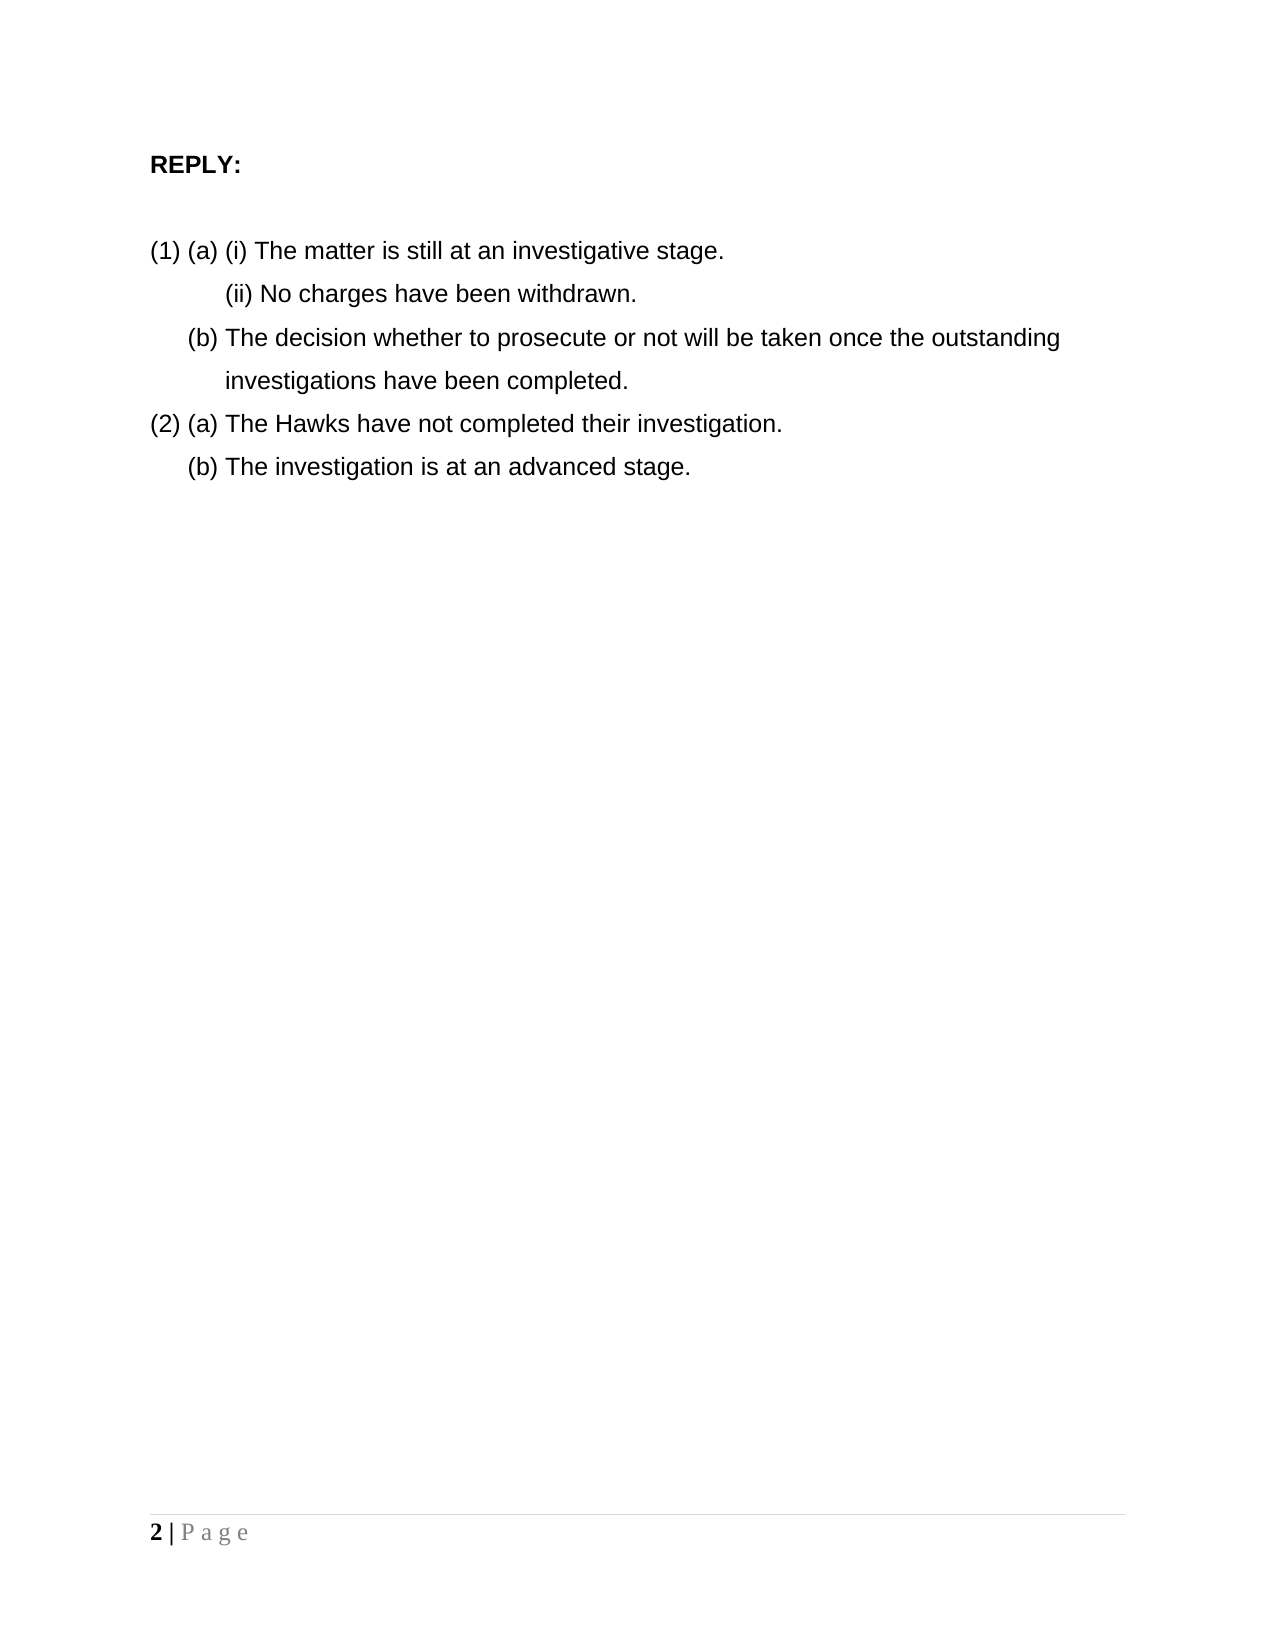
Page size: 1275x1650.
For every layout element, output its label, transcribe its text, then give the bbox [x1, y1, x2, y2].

text (b) The decision whether to prosecute or not will be taken once the outstanding [187, 322, 1125, 351]
text investigations have been completed. [187, 366, 1125, 394]
list (a) The Hawks have not completed their investigation. [150, 409, 1125, 437]
text REPLY: [150, 150, 1125, 179]
text (b) The investigation is at an advanced stage. [187, 452, 1125, 481]
text (ii) No charges have been withdrawn. [187, 279, 1125, 308]
list (a) (i) The matter is still at an investigative stage. [150, 236, 1125, 265]
